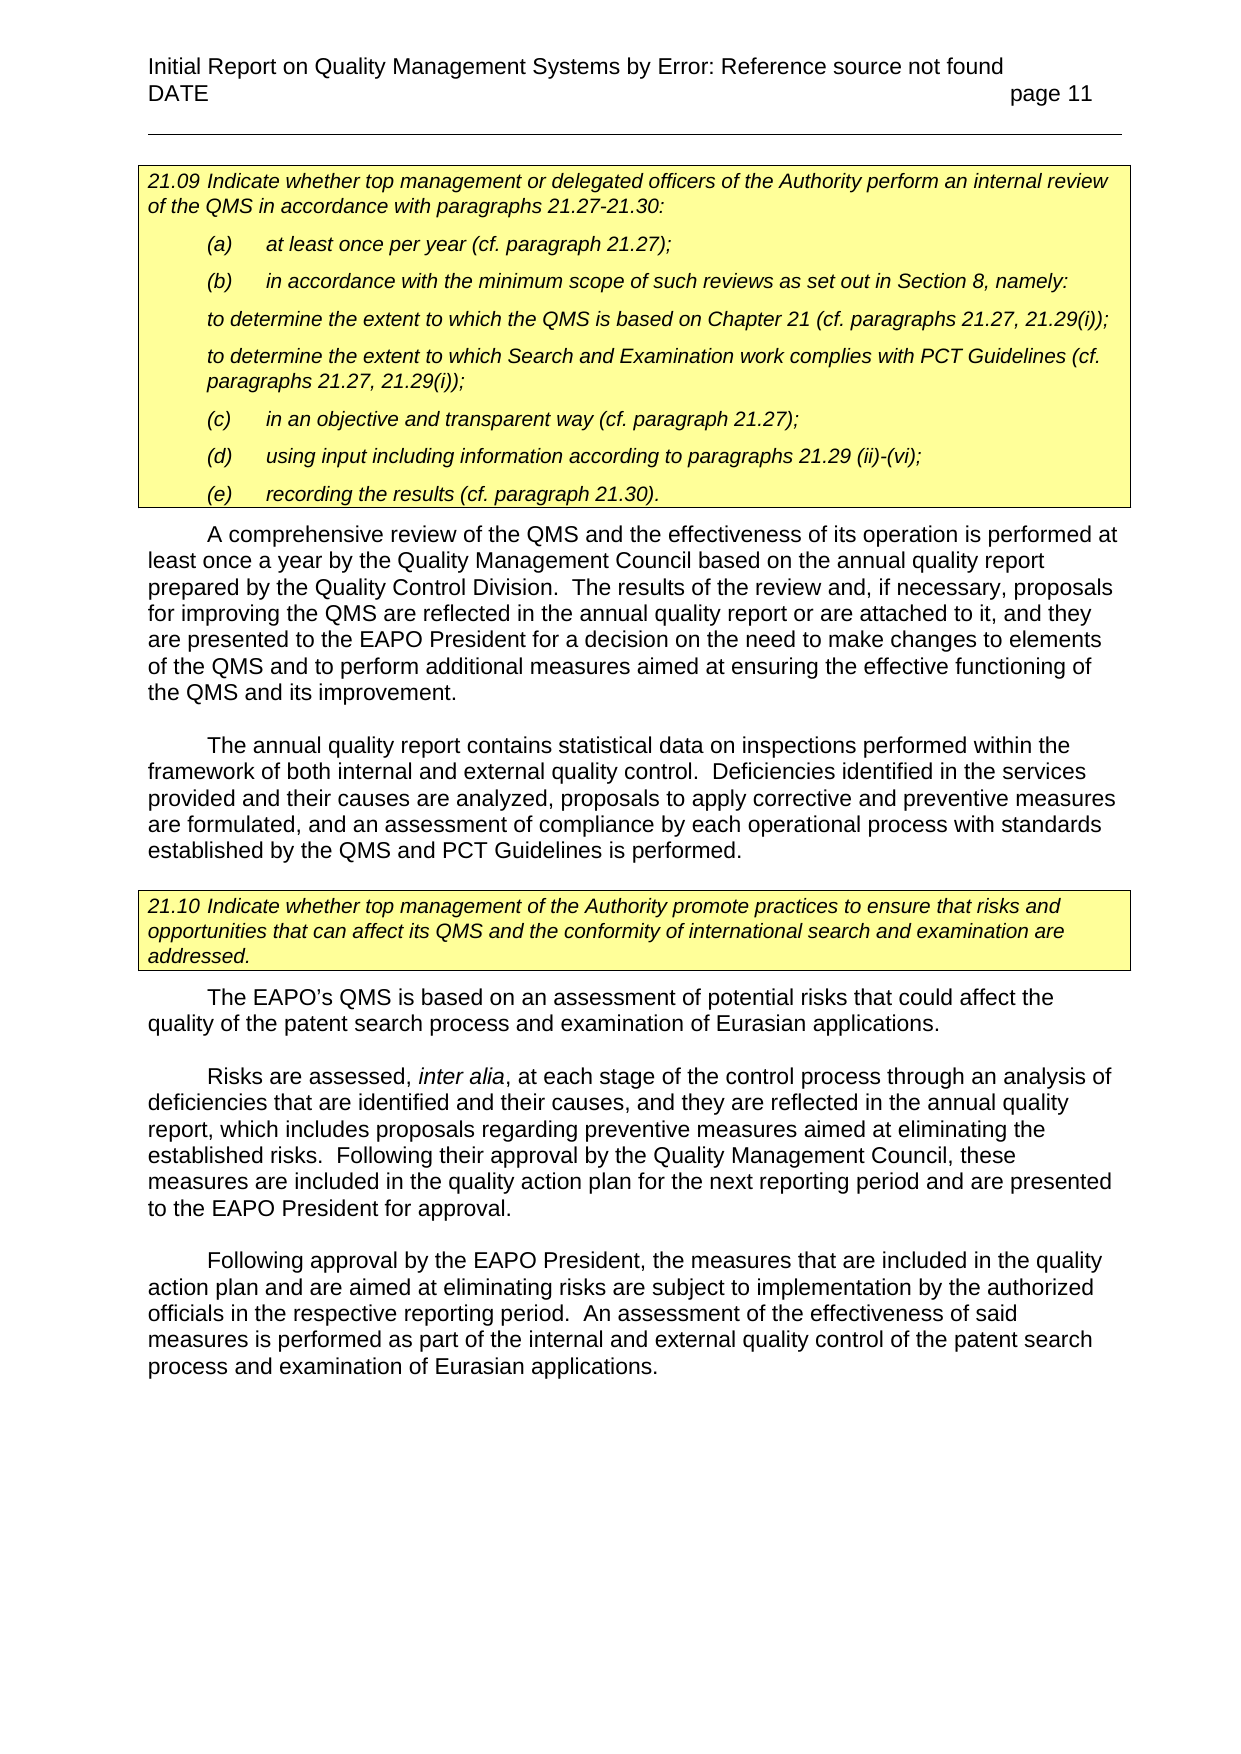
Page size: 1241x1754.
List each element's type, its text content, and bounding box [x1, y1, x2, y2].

text A comprehensive review of the QMS and the effectiveness of its operation is performed at least once a year by the Quality Management Council based on the annual quality report prepared by the Quality Control Division. The results of the review and, if necessary, proposals for improving the QMS are reflected in the annual quality report or are attached to it, and they are presented to the EAPO President for a decision on the need to make changes to elements of the QMS and to perform additional measures aimed at ensuring the effective functioning of the QMS and its improvement. [148, 521, 1122, 706]
text (d) using input including information according to paragraphs 21.29 (ii)-(vi); [139, 440, 1130, 468]
text (b) in accordance with the minimum scope of such reviews as set out in Section 8, namely: [139, 265, 1130, 293]
text (c) in an objective and transparent way (cf. paragraph 21.27); [139, 402, 1130, 430]
text Risks are assessed, inter alia, at each stage of the control process through an analysis of deficiencies that are identified and their causes, and they are reflected in the annual quality report, which includes proposals regarding preventive measures aimed at eliminating the established risks. Following their approval by the Quality Management Council, these measures are included in the quality action plan for the next reporting period and are presented to the EAPO President for approval. [148, 1063, 1122, 1221]
text to determine the extent to which Search and Examination work complies with PCT Guidelines (cf. paragraphs 21.27, 21.29(i)); [139, 340, 1130, 393]
text Following approval by the EAPO President, the measures that are included in the quality action plan and are aimed at eliminating risks are subject to implementation by the authorized officials in the respective reporting period. An assessment of the effectiveness of said measures is performed as part of the internal and external quality control of the patent search process and examination of Eurasian applications. [148, 1247, 1122, 1379]
text The annual quality report contains statistical data on inspections performed within the framework of both internal and external quality control. Deficiencies identified in the services provided and their causes are analyzed, proposals to apply corrective and preventive measures are formulated, and an assessment of compliance by each operational process with standards established by the QMS and PCT Guidelines is performed. [148, 732, 1122, 864]
text 21.09 Indicate whether top management or delegated officers of the Authority perform an internal review of the QMS in accordance with paragraphs 21.27-21.30: [139, 166, 1130, 218]
text to determine the extent to which the QMS is based on Chapter 21 (cf. paragraphs 21.27, 21.29(i)); [139, 302, 1130, 330]
text (a) at least once per year (cf. paragraph 21.27); [139, 227, 1130, 255]
text The EAPO’s QMS is based on an assessment of potential risks that could affect the quality of the patent search process and examination of Eurasian applications. [148, 984, 1122, 1036]
text 21.10 Indicate whether top management of the Authority promote practices to ensure that risks and opportunities that can affect its QMS and the conformity of international search and examination are addressed. [139, 891, 1130, 970]
text (e) recording the results (cf. paragraph 21.30). [139, 477, 1130, 507]
